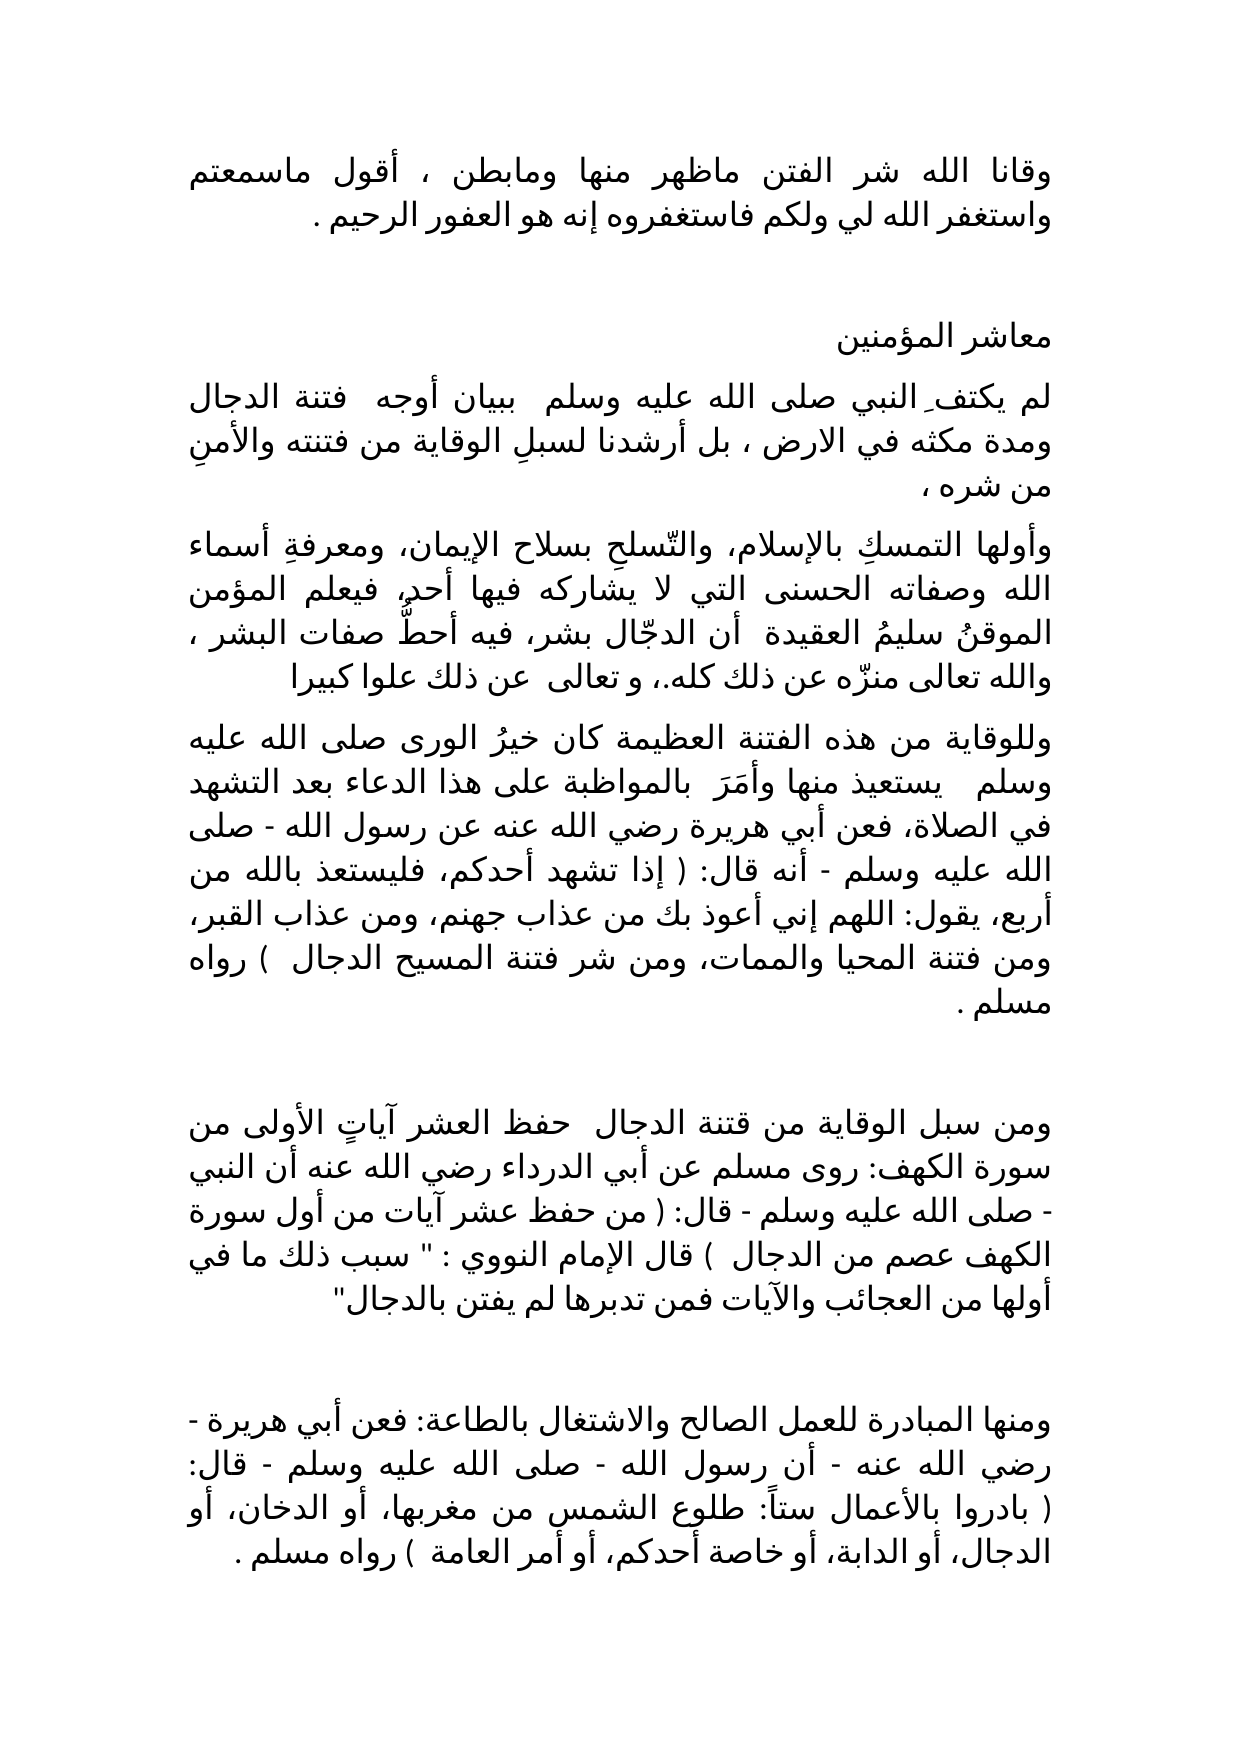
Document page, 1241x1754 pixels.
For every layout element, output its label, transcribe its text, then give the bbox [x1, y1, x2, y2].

text وللوقاية من هذه الفتنة العظيمة كان خيرُ الورى صلى الله عليه وسلم يستعيذ منها وأمَرَ بالمواظبة على هذا الدعاء بعد التشهد في الصلاة، فعن أبي هريرة رضي الله عنه عن رسول الله - صلى الله عليه وسلم - أنه قال: ( إذا تشهد أحدكم، فليستعذ بالله من أربع، يقول: اللهم إني أعوذ بك من عذاب جهنم، ومن عذاب القبر، ومن فتنة المحيا والممات، ومن شر فتنة المسيح الدجال ) رواه مسلم . [187, 717, 1053, 1021]
text ومنها المبادرة للعمل الصالح والاشتغال بالطاعة: فعن أبي هريرة - رضي الله عنه - أن رسول الله - صلى الله عليه وسلم - قال: ( بادروا بالأعمال ستاً: طلوع الشمس من مغربها، أو الدخان، أو الدجال، أو الدابة، أو خاصة أحدكم، أو أمر العامة ) رواه مسلم . [187, 1399, 1053, 1572]
text ومن سبل الوقاية من قتنة الدجال حفظ العشر آياتٍ الأولى من سورة الكهف: روى مسلم عن أبي الدرداء رضي الله عنه أن النبي - صلى الله عليه وسلم - قال: ( من حفظ عشر آيات من أول سورة الكهف عصم من الدجال ) قال الإمام النووي : " سبب ذلك ما في أولها من العجائب والآيات فمن تدبرها لم يفتن بالدجال" [187, 1102, 1053, 1318]
text وأولها التمسكِ بالإسلام، والتّسلحِ بسلاح الإيمان، ومعرفةِ أسماء الله وصفاته الحسنى التي لا يشاركه فيها أحد، فيعلم المؤمن الموقنُ سليمُ العقيدة أن الدجّال بشر، فيه أحطُّ صفات البشر ، والله تعالى منزّه عن ذلك كله.، و تعالى عن ذلك علوا كبيرا [187, 524, 1053, 697]
text وقانا الله شر الفتن ماظهر منها ومابطن ، أقول ماسمعتم واستغفر الله لي ولكم فاستغفروه إنه هو العفور الرحيم . [187, 150, 1053, 235]
text معاشر المؤمنين [187, 315, 1053, 356]
text لم يكتف ِالنبي صلى الله عليه وسلم ببيان أوجه فتنة الدجال ومدة مكثه في الارض ، بل أرشدنا لسبلِ الوقاية من فتنته والأمنِ من شره ، [187, 376, 1053, 504]
